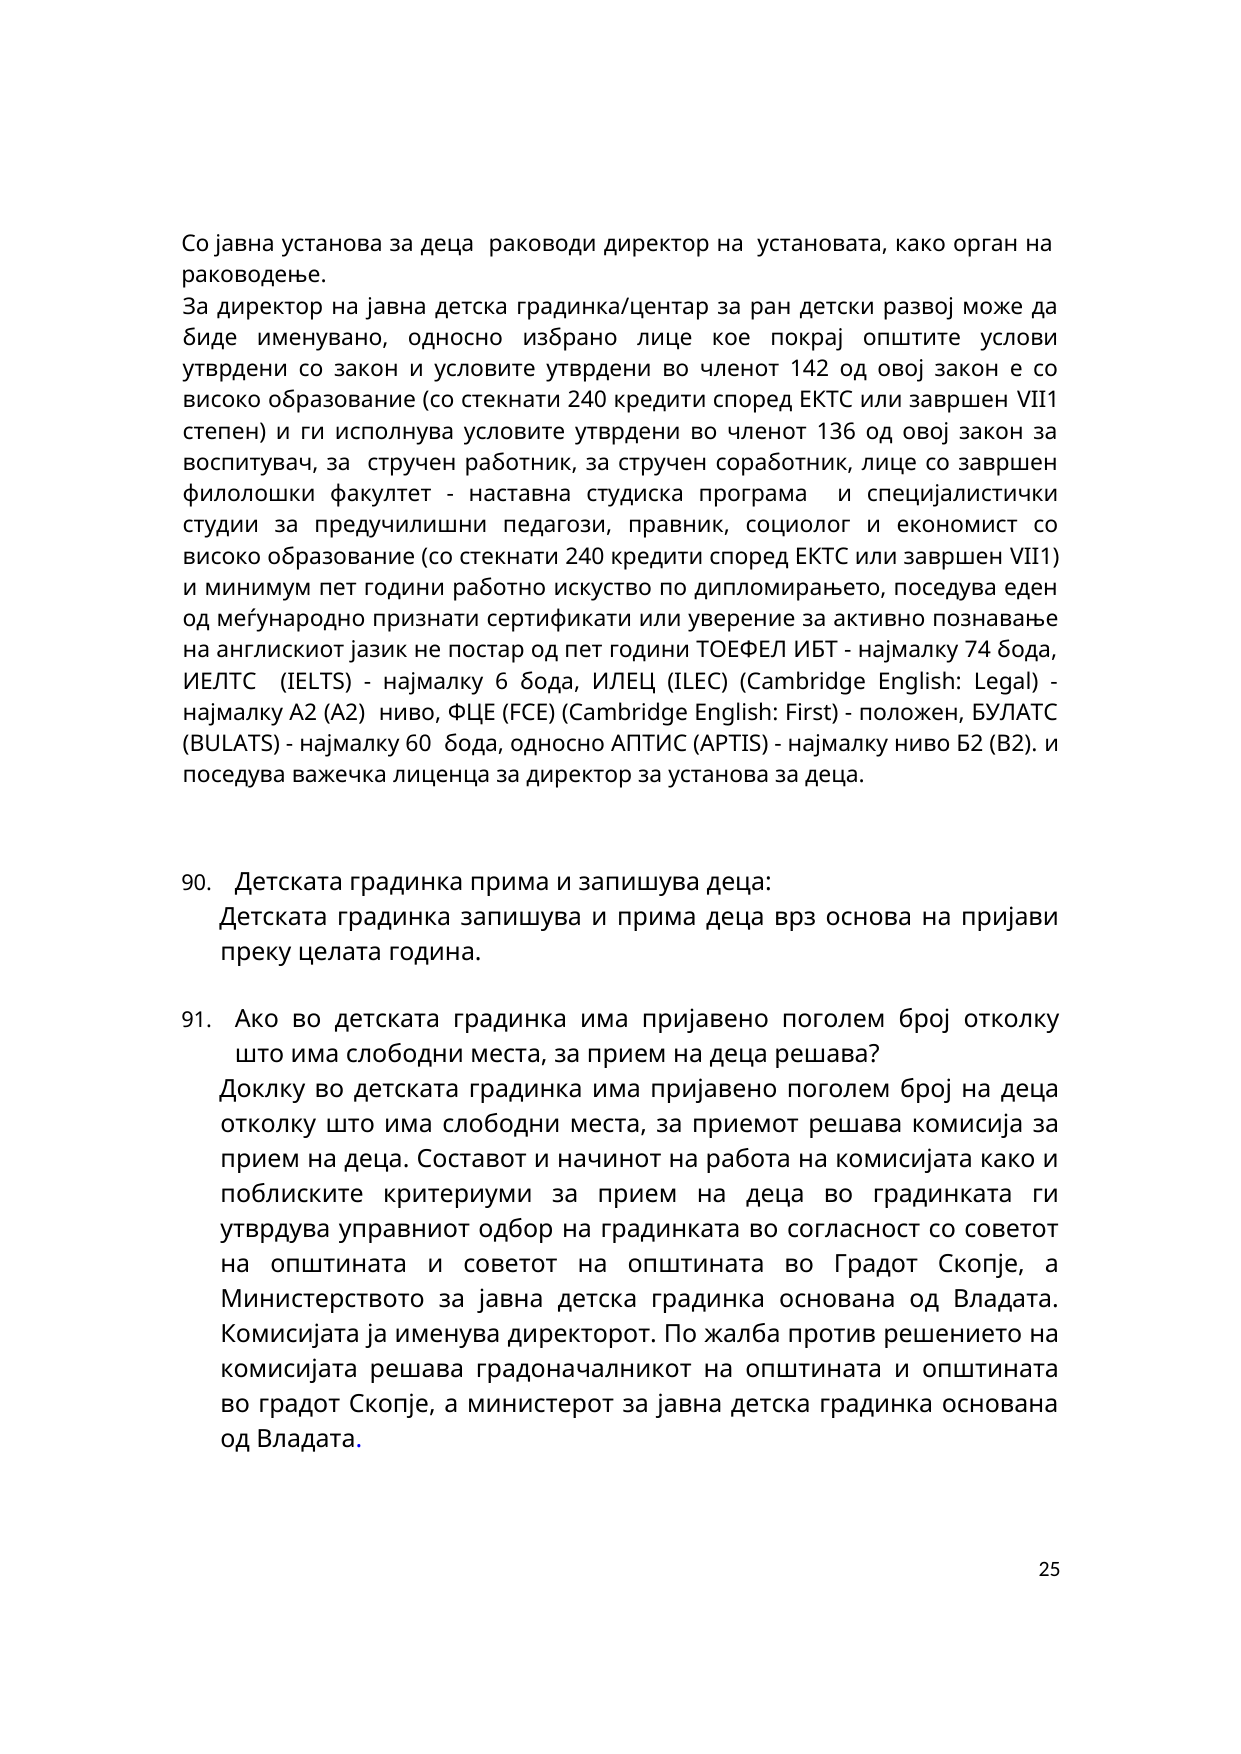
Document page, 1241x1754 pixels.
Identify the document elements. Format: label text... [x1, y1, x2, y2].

text Со јавна установа за деца раководи директор на установата, како орган на раководење. [181, 227, 1059, 290]
list Детската градинка прима и запишува деца: [181, 863, 1060, 897]
text Детската градинка запишува и прима деца врз основа на пријави преку целата година. [219, 898, 1060, 967]
list Ако во детската градинка има пријавено поголем број отколку што има слободни места, за прием на деца решава? [181, 1001, 1060, 1069]
text Доклку во детската градинка има пријавено поголем број на деца отколку што има слободни места, за приемот решава комисија за прием на деца. Составот и начинот на работа на комисијата како и поблиските критериуми за прием на деца во градинката ги утврдува управниот одбор на градинката во согласност со советот на општината и советот на општината во Градот Скопје, а Министерството за јавна детска градинка основана од Владата. Комисијата ја именува директорот. По жалба против решението на комисијата решава градоначалникот на општината и општината во градот Скопје, а министерот за јавна детска градинка основана од Владата. [219, 1071, 1060, 1455]
text За директор на јавна детска градинка/центар за ран детски развој може да биде именувано, односно избрано лице кое покрај општите услови утврдени со закон и условите утврдени во членот 142 од овој закон е со високо образование (со стекнати 240 кредити според ЕКТС или завршен VII1 степен) и ги исполнува условите утврдени во членот 136 од овој закон за воспитувач, за стручен работник, за стручен соработник, лице со завршен филолошки факултет - наставна студиска програма и специјалистички студии за предучилишни педагози, правник, социолог и економист со високо образование (со стекнати 240 кредити според ЕКТС или завршен VII1) и минимум пет години работно искуство по дипломирањето, поседува еден од меѓународно признати сертификати или уверение за активно познавање на англискиот јазик не постар од пет години ТОЕФЕЛ ИБТ - најмалку 74 бода, ИЕЛТС (IELTS) - најмалку 6 бода, ИЛЕЦ (ILEC) (Cambridge English: Legal) - најмалку A2 (A2) ниво, ФЦЕ (FCE) (Cambridge English: First) - положен, БУЛАТС (BULATS) - најмалку 60 бода, односно АПТИС (АPTIS) - најмалку ниво Б2 (B2). и поседува важечка лиценца за директор за установа за деца. [182, 290, 1059, 790]
